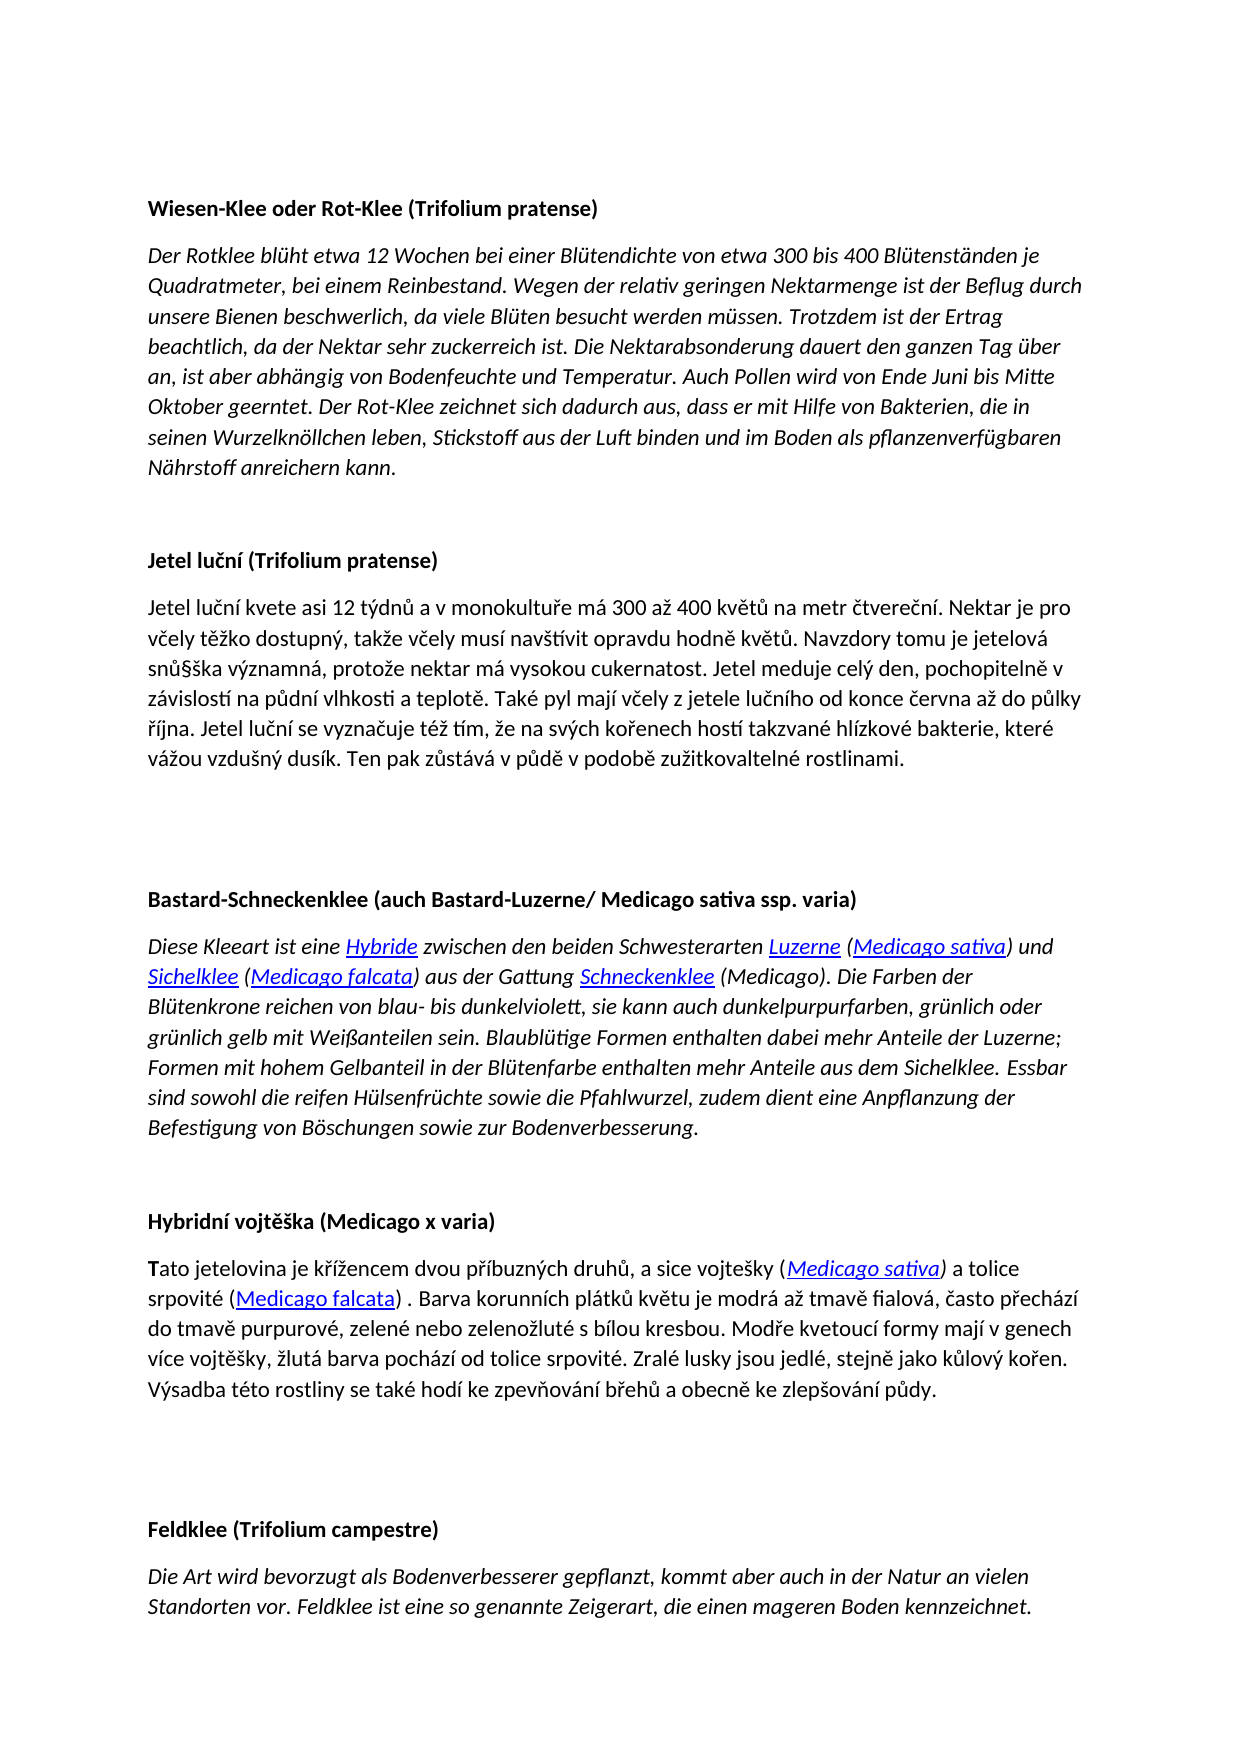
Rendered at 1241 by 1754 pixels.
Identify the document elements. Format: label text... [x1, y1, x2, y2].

text Der Rotklee blüht etwa 12 Wochen bei einer Blütendichte von etwa 300 bis 400 Blütenständen je Quadratmeter, bei einem Reinbestand. Wegen der relativ geringen Nektarmenge ist der Beflug durch unsere Bienen beschwerlich, da viele Blüten besucht werden müssen. Trotzdem ist der Ertrag beachtlich, da der Nektar sehr zuckerreich ist. Die Nektarabsonderung dauert den ganzen Tag über an, ist aber abhängig von Bodenfeuchte und Temperatur. Auch Pollen wird von Ende Juni bis Mitte Oktober geerntet. Der Rot-Klee zeichnet sich dadurch aus, dass er mit Hilfe von Bakterien, die in seinen Wurzelknöllchen leben, Stickstoff aus der Luft binden und im Boden als pflanzenverfügbaren Nährstoff anreichern kann. [148, 241, 1093, 481]
text Diese Kleeart ist eine Hybride zwischen den beiden Schwesterarten Luzerne (Medicago sativa) und Sichelklee (Medicago falcata) aus der Gattung Schneckenklee (Medicago). Die Farben der Blütenkrone reichen von blau- bis dunkelviolett, sie kann auch dunkelpurpurfarben, grünlich oder grünlich gelb mit Weißanteilen sein. Blaublütige Formen enthalten dabei mehr Anteile der Luzerne; Formen mit hohem Gelbanteil in der Blütenfarbe enthalten mehr Anteile aus dem Sichelklee. Essbar sind sowohl die reifen Hülsenfrüchte sowie die Pfahlwurzel, zudem dient eine Anpflanzung der Befestigung von Böschungen sowie zur Bodenverbesserung. [148, 932, 1093, 1141]
text Jetel luční (Trifolium pratense) [148, 547, 1093, 574]
text Tato jetelovina je křížencem dvou příbuzných druhů, a sice vojtešky (Medicago sativa) a tolice srpovité (Medicago falcata) . Barva korunních plátků květu je modrá až tmavě fialová, často přechází do tmavě purpurové, zelené nebo zelenožluté s bílou kresbou. Modře kvetoucí formy mají v genech více vojtěšky, žlutá barva pochází od tolice srpovité. Zralé lusky jsou jedlé, stejně jako kůlový kořen. Výsadba této rostliny se také hodí ke zpevňování břehů a obecně ke zlepšování půdy. [148, 1254, 1093, 1403]
text Feldklee (Trifolium campestre) [148, 1515, 1093, 1543]
text Die Art wird bevorzugt als Bodenverbesserer gepflanzt, kommt aber auch in der Natur an vielen Standorten vor. Feldklee ist eine so genannte Zeigerart, die einen mageren Boden kennzeichnet. [148, 1562, 1093, 1620]
text Wiesen-Klee oder Rot-Klee (Trifolium pratense) [148, 194, 1093, 222]
text Jetel luční kvete asi 12 týdnů a v monokultuře má 300 až 400 květů na metr čtvereční. Nektar je pro včely těžko dostupný, takže včely musí navštívit opravdu hodně květů. Navzdory tomu je jetelová snů§ška významná, protože nektar má vysokou cukernatost. Jetel meduje celý den, pochopitelně v závislostí na půdní vlhkosti a teplotě. Také pyl mají včely z jetele lučního od konce června až do půlky října. Jetel luční se vyznačuje též tím, že na svých kořenech hostí takzvané hlízkové bakterie, které vážou vzdušný dusík. Ten pak zůstává v půdě v podobě zužitkovaltelné rostlinami. [148, 593, 1093, 772]
text Bastard-Schneckenklee (auch Bastard-Luzerne/ Medicago sativa ssp. varia) [148, 885, 1093, 913]
text Hybridní vojtěška (Medicago x varia) [148, 1207, 1093, 1235]
